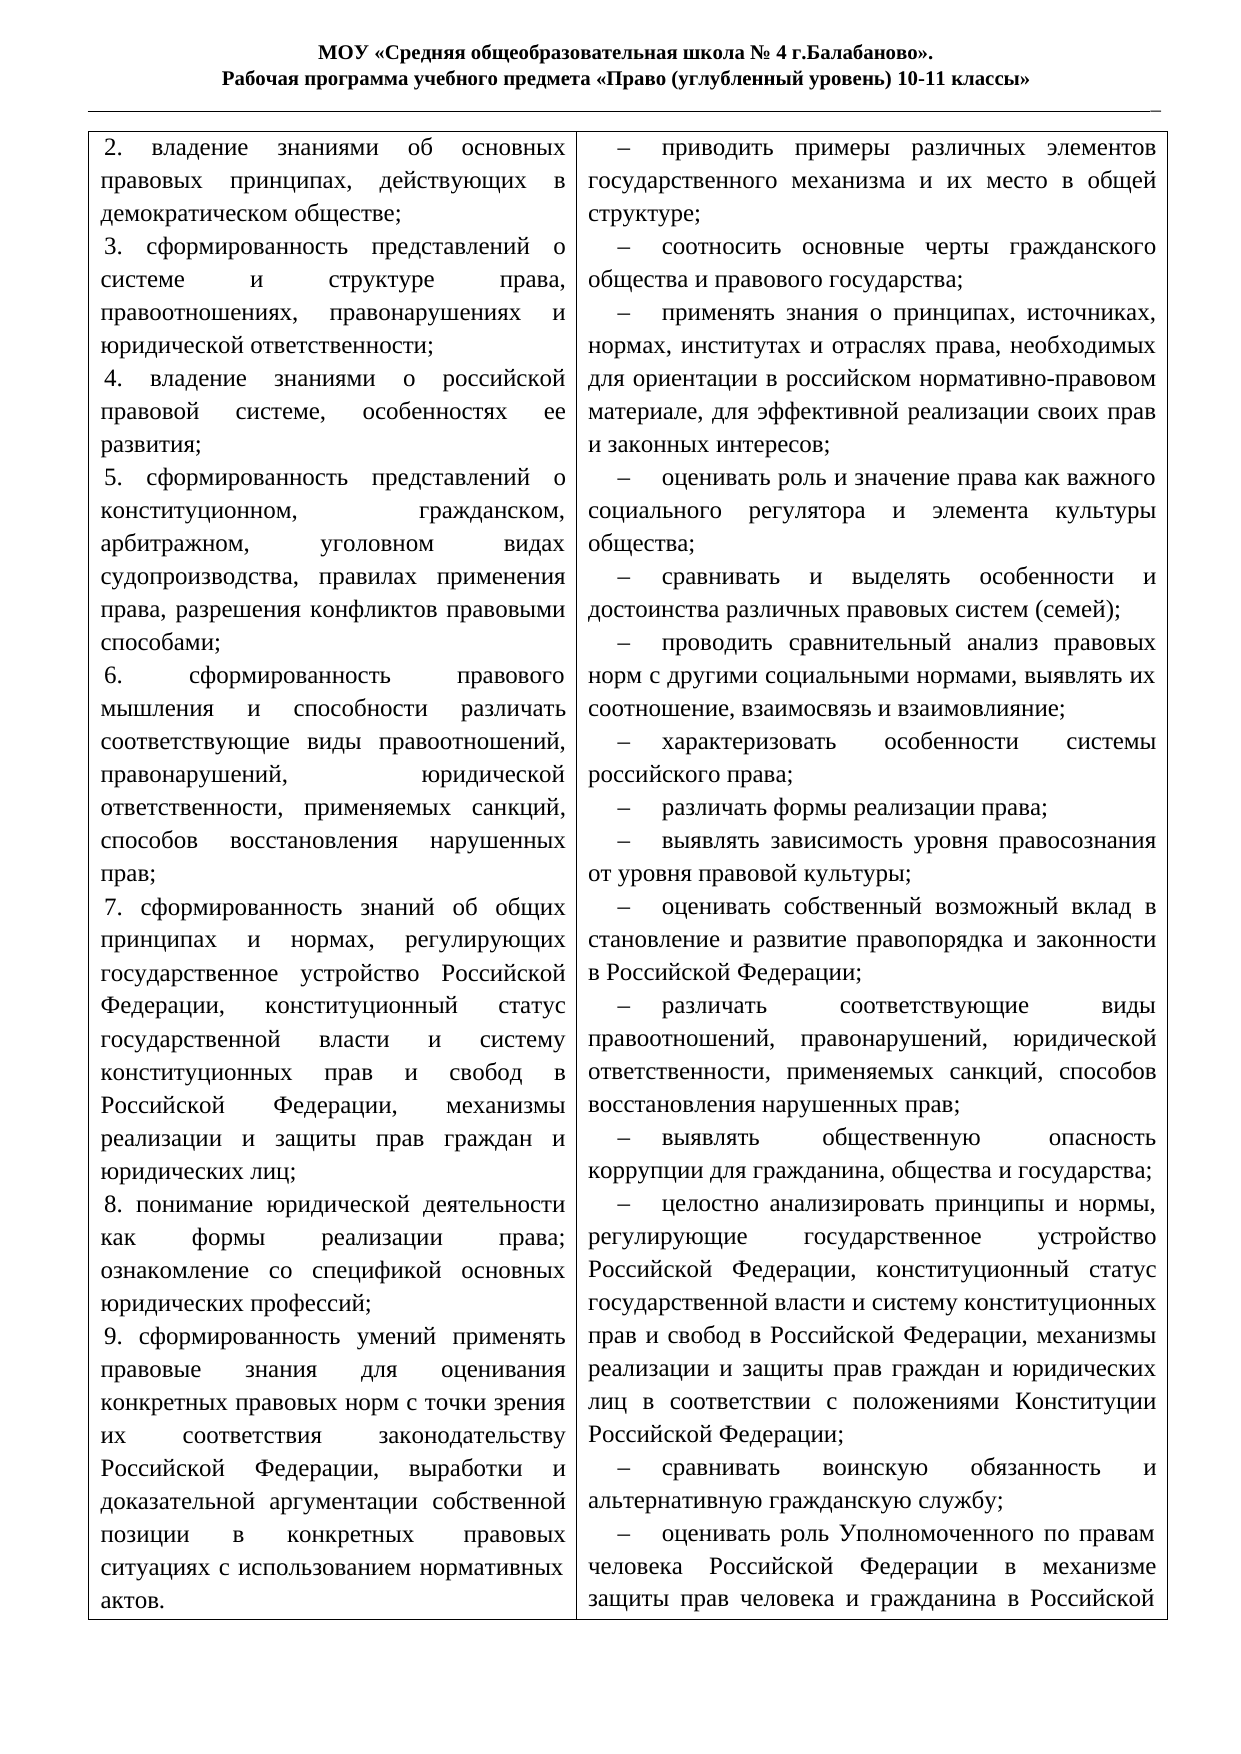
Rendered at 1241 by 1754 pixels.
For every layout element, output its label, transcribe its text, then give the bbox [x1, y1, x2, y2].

table_header приводить примеры различных элементов государственного механизма и их место в общей структуре; соотносить основные черты гражданского общества и правового государства; применять знания о принципах, источниках, нормах, институтах и отраслях права, необходимых для ориентации в российском нормативно-правовом материале, для эффективной реализации своих прав и законных интересов; оценивать роль и значение права как важного социального регулятора и элемента культуры общества; сравнивать и выделять особенности и достоинства различных правовых систем (семей); проводить сравнительный анализ правовых норм с другими социальными нормами, выявлять их соотношение, взаимосвязь и взаимовлияние; характеризовать особенности системы российского права; различать формы реализации права; выявлять зависимость уровня правосознания от уровня правовой культуры; оценивать собственный возможный вклад в становление и развитие правопорядка и законности в Российской Федерации; различать соответствующие виды правоотношений, правонарушений, юридической ответственности, применяемых санкций, способов восстановления нарушенных прав; выявлять общественную опасность коррупции для гражданина, общества и государства; целостно анализировать принципы и нормы, регулирующие государственное устройство Российской Федерации, конституционный статус государственной власти и систему конституционных прав и свобод в Российской Федерации, механизмы реализации и защиты прав граждан и юридических лиц в соответствии с положениями Конституции Российской Федерации; сравнивать воинскую обязанность и альтернативную гражданскую службу; оценивать роль Уполномоченного по правам человека Российской Федерации в механизме защиты прав человека и гражданина в Российской [577, 132, 1167, 1619]
table_header владение знаниями об основных правовых принципах, действующих в демократическом обществе; сформированность представлений о системе и структуре права, правоотношениях, правонарушениях и юридической ответственности; владение знаниями о российской правовой системе, особенностях ее развития; сформированность представлений о конституционном, гражданском, арбитражном, уголовном видах судопроизводства, правилах применения права, разрешения конфликтов правовыми способами; сформированность правового мышления и способности различать соответствующие виды правоотношений, правонарушений, юридической ответственности, применяемых санкций, способов восстановления нарушенных прав; сформированность знаний об общих принципах и нормах, регулирующих государственное устройство Российской Федерации, конституционный статус государственной власти и систему конституционных прав и свобод в Российской Федерации, механизмы реализации и защиты прав граждан и юридических лиц; понимание юридической деятельности как формы реализации права; ознакомление со спецификой основных юридических профессий; сформированность умений применять правовые знания для оценивания конкретных правовых норм с точки зрения их соответствия законодательству Российской Федерации, выработки и доказательной аргументации собственной позиции в конкретных правовых ситуациях с использованием нормативных актов. [89, 132, 576, 1619]
